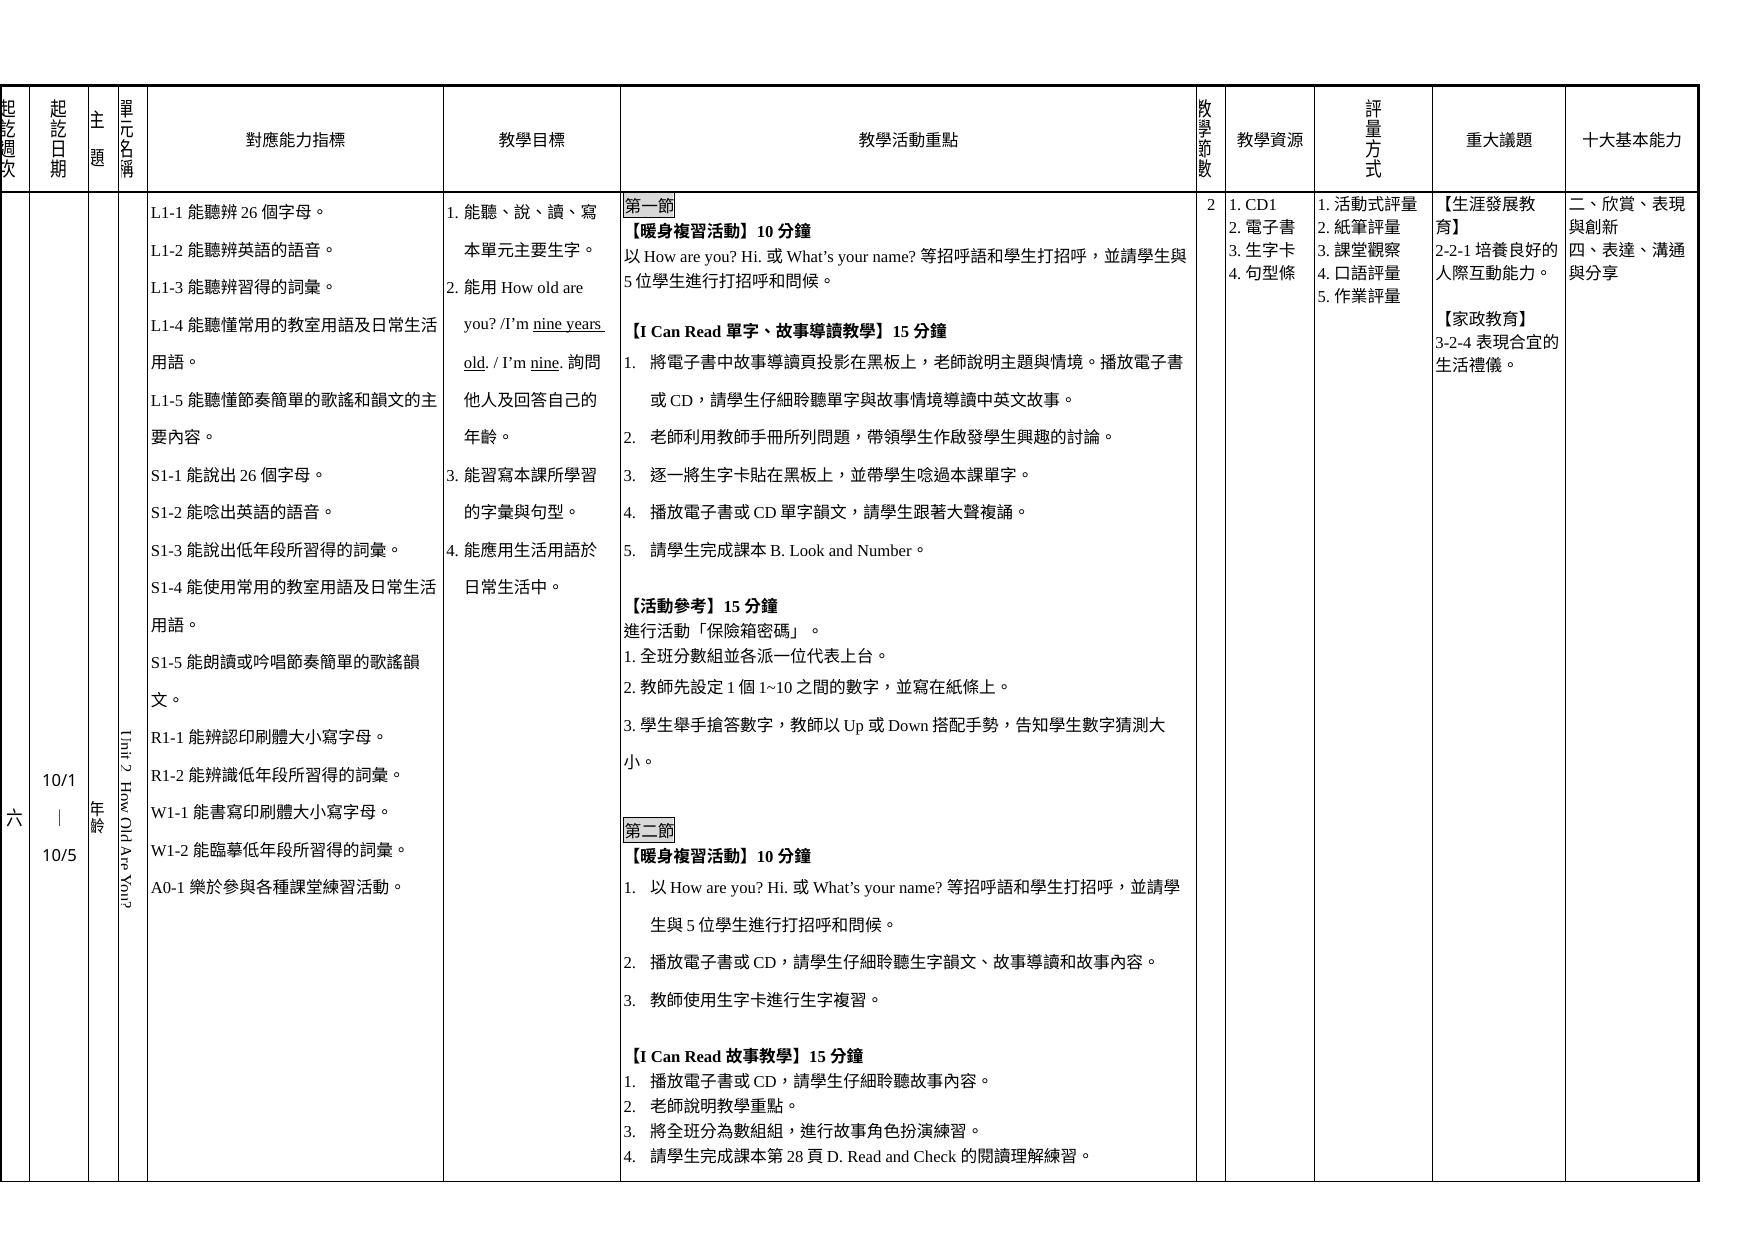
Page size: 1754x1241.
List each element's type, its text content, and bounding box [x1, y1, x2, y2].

table_header 教學活動重點 [621, 87, 1196, 191]
table_header 重大議題 [1433, 87, 1565, 191]
table_cell Unit 2 How Old Are You? [119, 193, 147, 1181]
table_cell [1315, 193, 1432, 1181]
table_header 十大基本能力 [1566, 87, 1697, 191]
table_header 教學目標 [444, 87, 620, 191]
table_cell 1. CD1 2. 電子書 3. 生字卡 4. 句型條 [1226, 193, 1314, 1181]
table_header 單元名稱 [119, 87, 147, 191]
table_header 對應能力指標 [148, 87, 443, 191]
table_header 教學資源 [1226, 87, 1314, 191]
table_cell 【生涯發展教育】 2-2-1培養良好的人際互動能力。 【家政教育】 3-2-4 表現合宜的生活禮儀。 [1433, 193, 1565, 1181]
table_cell 二、欣賞、表現與創新 四、表達、溝通與分享 [1566, 193, 1697, 1181]
table_cell 六 [2, 193, 29, 1181]
table_cell 10/1 ｜ 10/5 [30, 193, 88, 1181]
table_cell 2 [1197, 193, 1225, 1181]
table_header 起訖週次 [2, 87, 29, 191]
table_cell 年齡 [89, 193, 118, 1181]
table_cell 能聽、說、讀、寫本單元主要生字。 能用 How old are you? /I’m nine years old. / I’m nine. 詢問他人及回答自己的年齡。 能習寫本課所學習的字彙與句型。 能應用生活用語於日常生活中。 [444, 193, 620, 1181]
table_header 評量方式 [1315, 87, 1432, 191]
table_header 起訖日期 [30, 87, 88, 191]
table_cell 第一節 【暖身複習活動】10 分鐘 以How are you? Hi. 或 What’s your name? 等招呼語和學生打招呼，並請學生與5位學生進行打招呼和問候。 【I Can Read 單字、故事導讀教學】15 分鐘 將電子書中故事導讀頁投影在黑板上，老師說明主題與情境。播放電子書或CD，請學生仔細聆聽單字與故事情境導讀中英文故事。 老師利用教師手冊所列問題，帶領學生作啟發學生興趣的討論。 逐一將生字卡貼在黑板上，並帶學生唸過本課單字。 播放電子書或CD單字韻文，請學生跟著大聲複誦。 請學生完成課本B. Look and Number。 【活動參考】15 分鐘 進行活動「保險箱密碼」。 1. 全班分數組並各派一位代表上台。 2. 教師先設定1個1~10之間的數字，並寫在紙條上。 3. 學生舉手搶答數字，教師以Up 或Down搭配手勢，告知學生數字猜測大小。 第二節 【暖身複習活動】10 分鐘 以How are you? Hi. 或 What’s your name? 等招呼語和學生打招呼，並請學生與5位學生進行打招呼和問候。 播放電子書或CD，請學生仔細聆聽生字韻文、故事導讀和故事內容。 教師使用生字卡進行生字複習。 【I Can Read 故事教學】15 分鐘 播放電子書或CD，請學生仔細聆聽故事內容。 老師說明教學重點。 將全班分為數組組，進行故事角色扮演練習。 請學生完成課本第28頁D. Read and Check 的閱讀理解練習。 【活動參考】10 分鐘 進行活動「橫行霸道」。 1. 將字卡貼在黑板上，並將全班分為兩組，每組派一代表，當老師說一句子，該代表須像螃蟹一樣橫著走路到台前拿正確字卡分。 2. 最後由分數較高的組別獲勝。 【指定作業】5 分鐘 請學生回家聽 CD，複習故事對話與單字。 [621, 193, 1196, 1181]
table_header 教學節數 [1197, 87, 1225, 191]
table_header 主 題 [89, 87, 118, 191]
